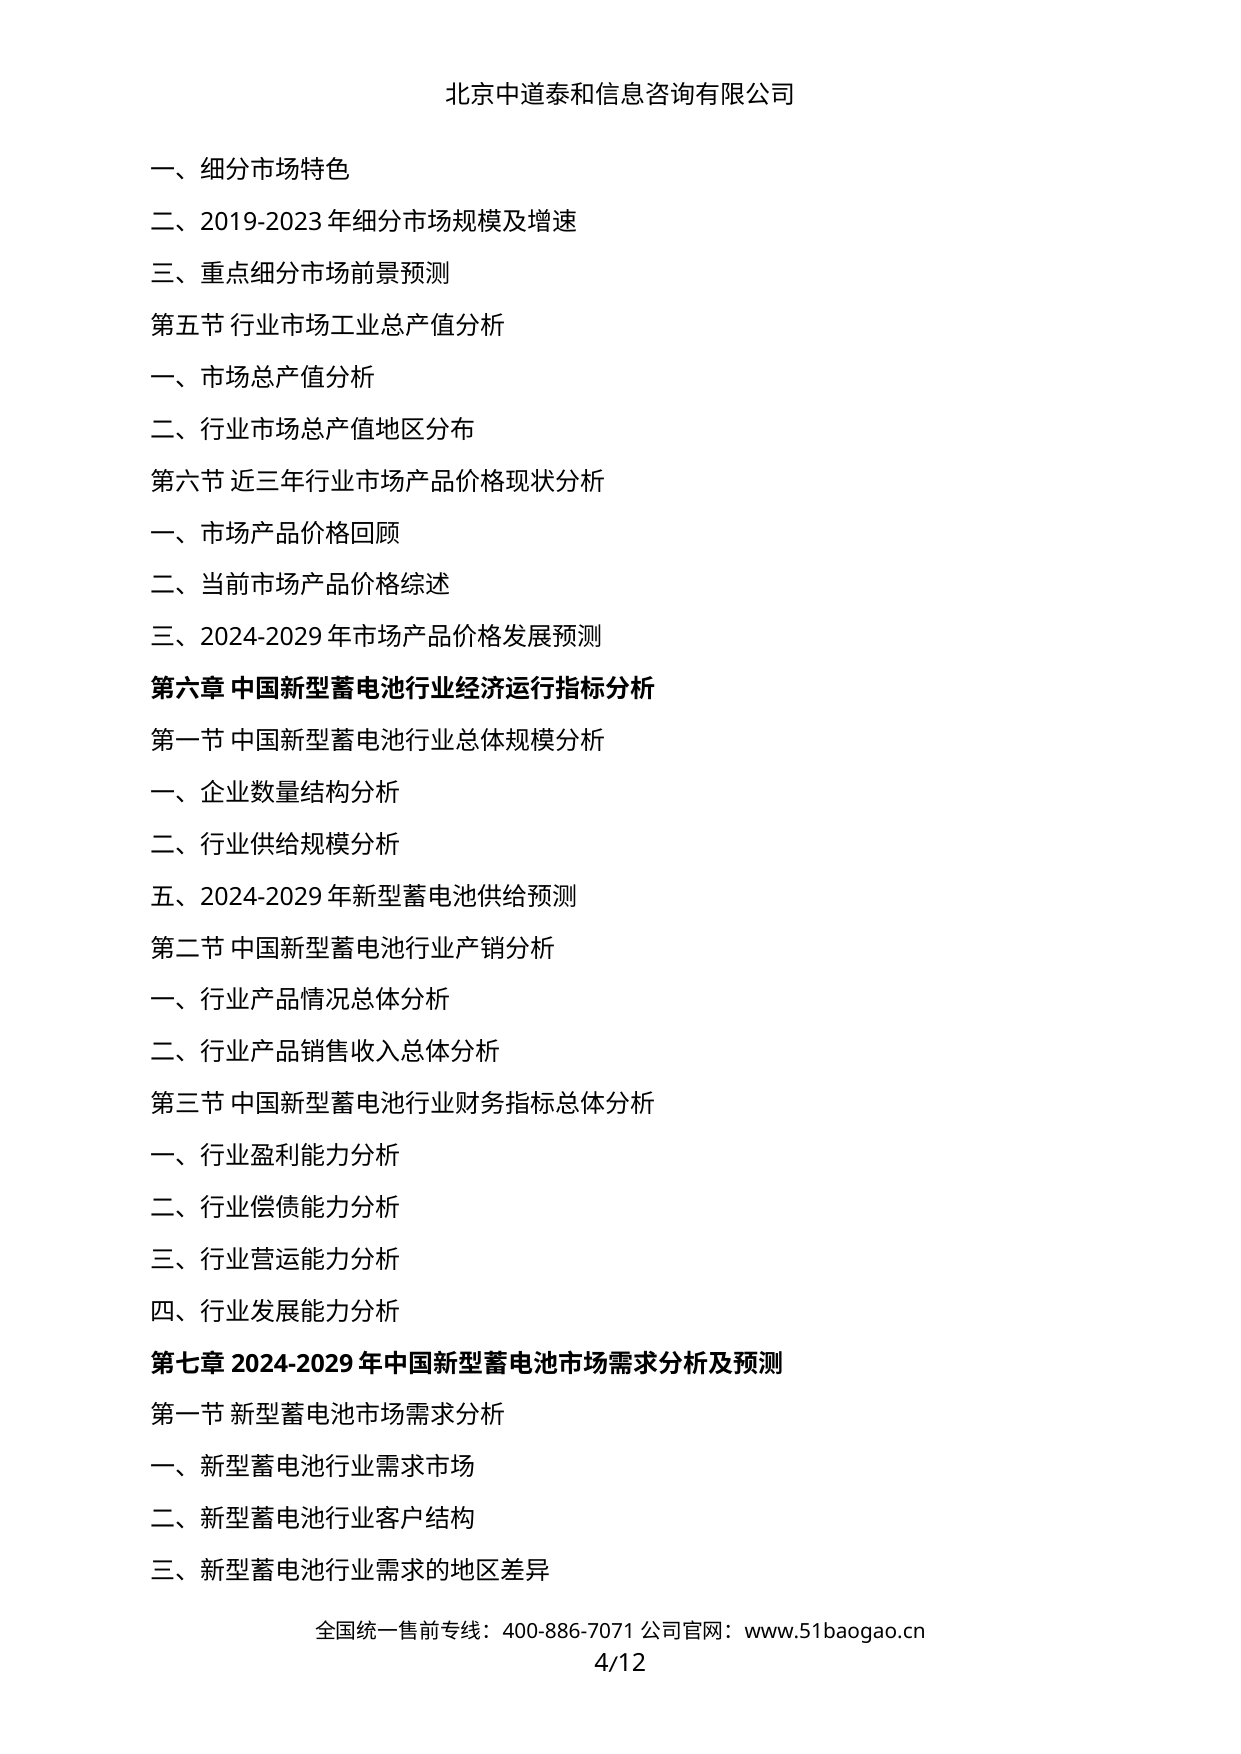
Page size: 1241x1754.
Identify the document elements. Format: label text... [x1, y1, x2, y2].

text 三、重点细分市场前景预测 [150, 254, 1090, 290]
text 二、新型蓄电池行业客户结构 [150, 1499, 1090, 1535]
text 第一节 新型蓄电池市场需求分析 [150, 1395, 1090, 1431]
text 三、行业营运能力分析 [150, 1239, 1090, 1276]
text 第二节 中国新型蓄电池行业产销分析 [150, 928, 1090, 964]
text 一、行业盈利能力分析 [150, 1136, 1090, 1172]
text 一、细分市场特色 [150, 150, 1090, 186]
text 一、市场总产值分析 [150, 357, 1090, 394]
text 第六章 中国新型蓄电池行业经济运行指标分析 [150, 669, 1090, 705]
text 四、行业发展能力分析 [150, 1291, 1090, 1327]
text 二、行业供给规模分析 [150, 824, 1090, 861]
text 二、2019-2023年细分市场规模及增速 [150, 202, 1090, 238]
text 一、市场产品价格回顾 [150, 513, 1090, 549]
text 五、2024-2029年新型蓄电池供给预测 [150, 876, 1090, 912]
text 一、企业数量结构分析 [150, 772, 1090, 809]
text 一、行业产品情况总体分析 [150, 980, 1090, 1016]
text 第三节 中国新型蓄电池行业财务指标总体分析 [150, 1084, 1090, 1120]
text 第七章 2024-2029年中国新型蓄电池市场需求分析及预测 [150, 1343, 1090, 1379]
text 二、行业市场总产值地区分布 [150, 409, 1090, 446]
text 二、行业偿债能力分析 [150, 1187, 1090, 1224]
text 第五节 行业市场工业总产值分析 [150, 306, 1090, 342]
text 二、当前市场产品价格综述 [150, 565, 1090, 601]
text 一、新型蓄电池行业需求市场 [150, 1447, 1090, 1483]
text 三、新型蓄电池行业需求的地区差异 [150, 1551, 1090, 1587]
text 第一节 中国新型蓄电池行业总体规模分析 [150, 721, 1090, 757]
text 三、2024-2029年市场产品价格发展预测 [150, 617, 1090, 653]
text 第六节 近三年行业市场产品价格现状分析 [150, 461, 1090, 497]
text 二、行业产品销售收入总体分析 [150, 1032, 1090, 1068]
